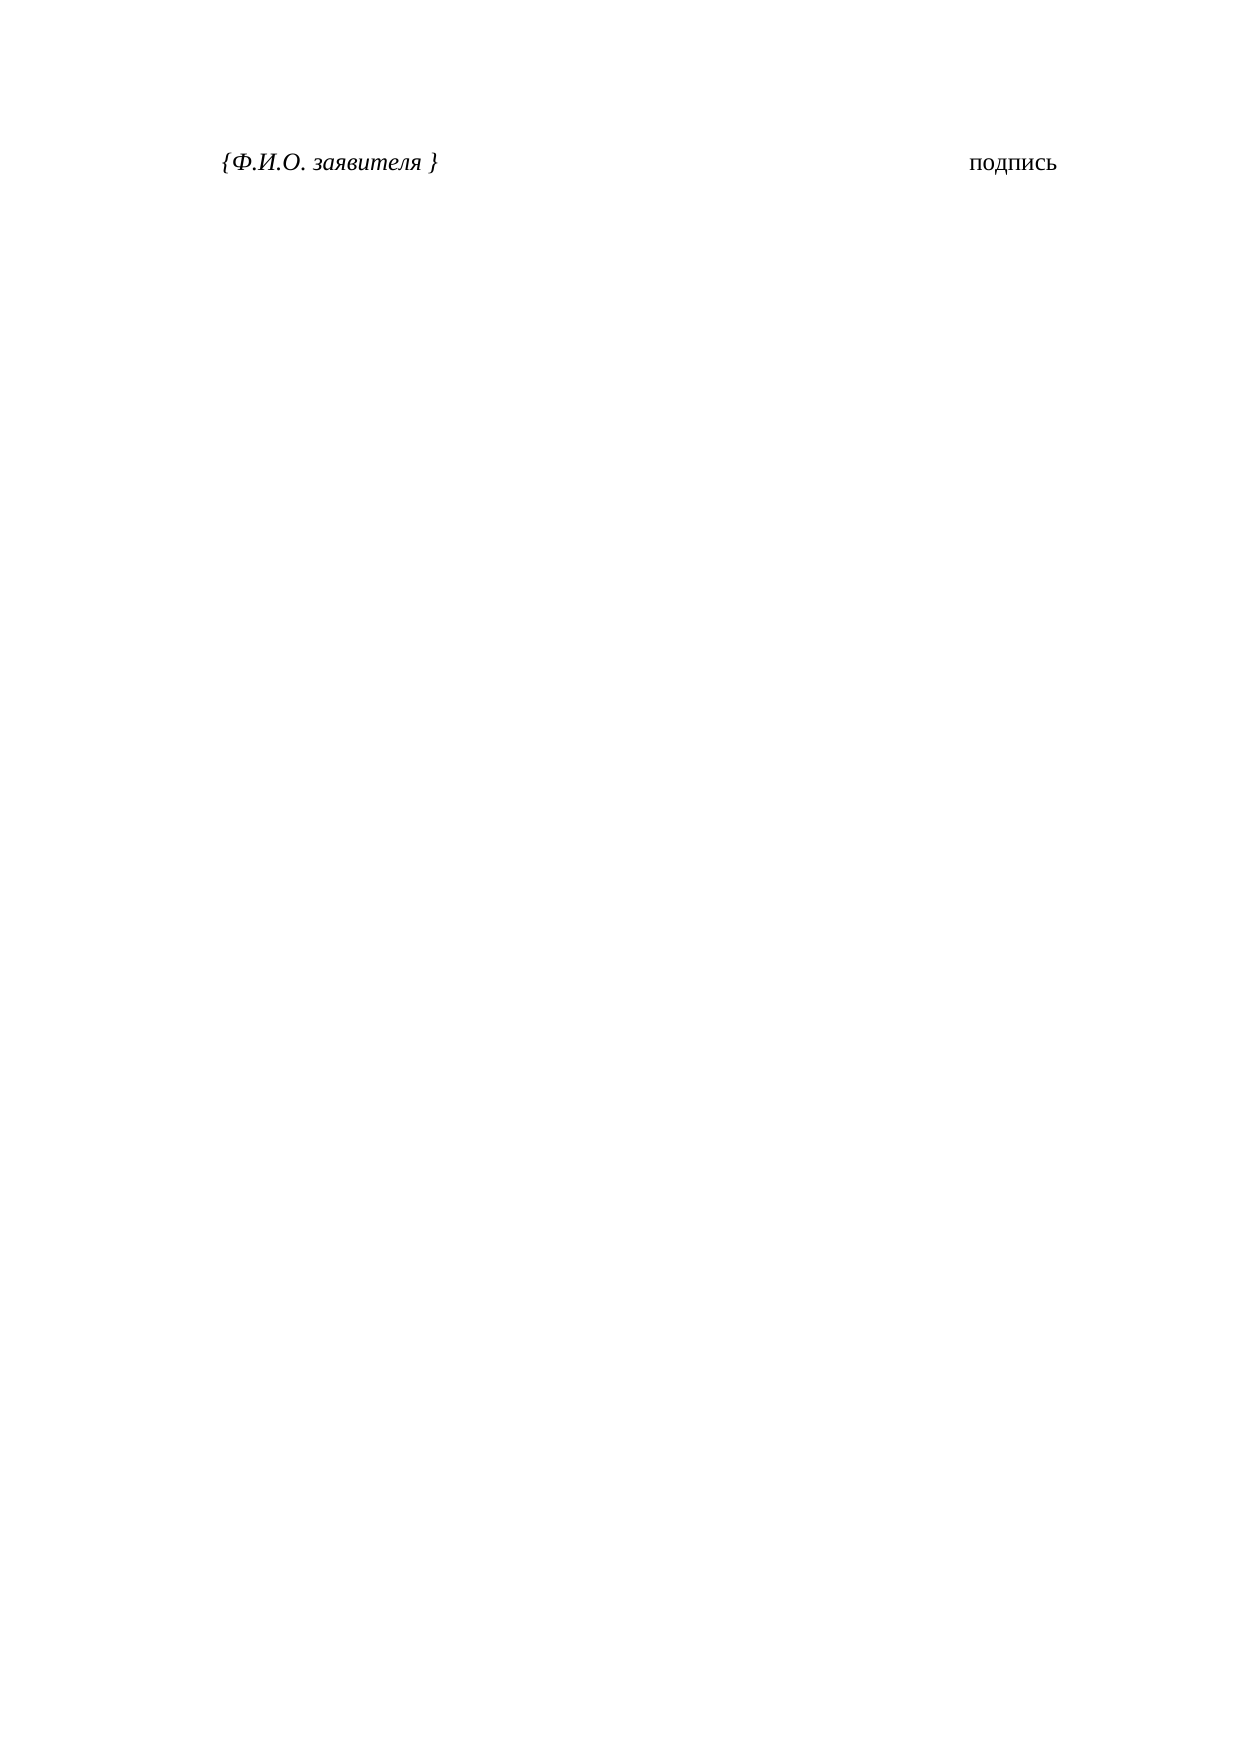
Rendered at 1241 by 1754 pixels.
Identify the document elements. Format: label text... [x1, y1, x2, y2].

text {Ф.И.О. заявителя } подпись [148, 147, 1167, 176]
